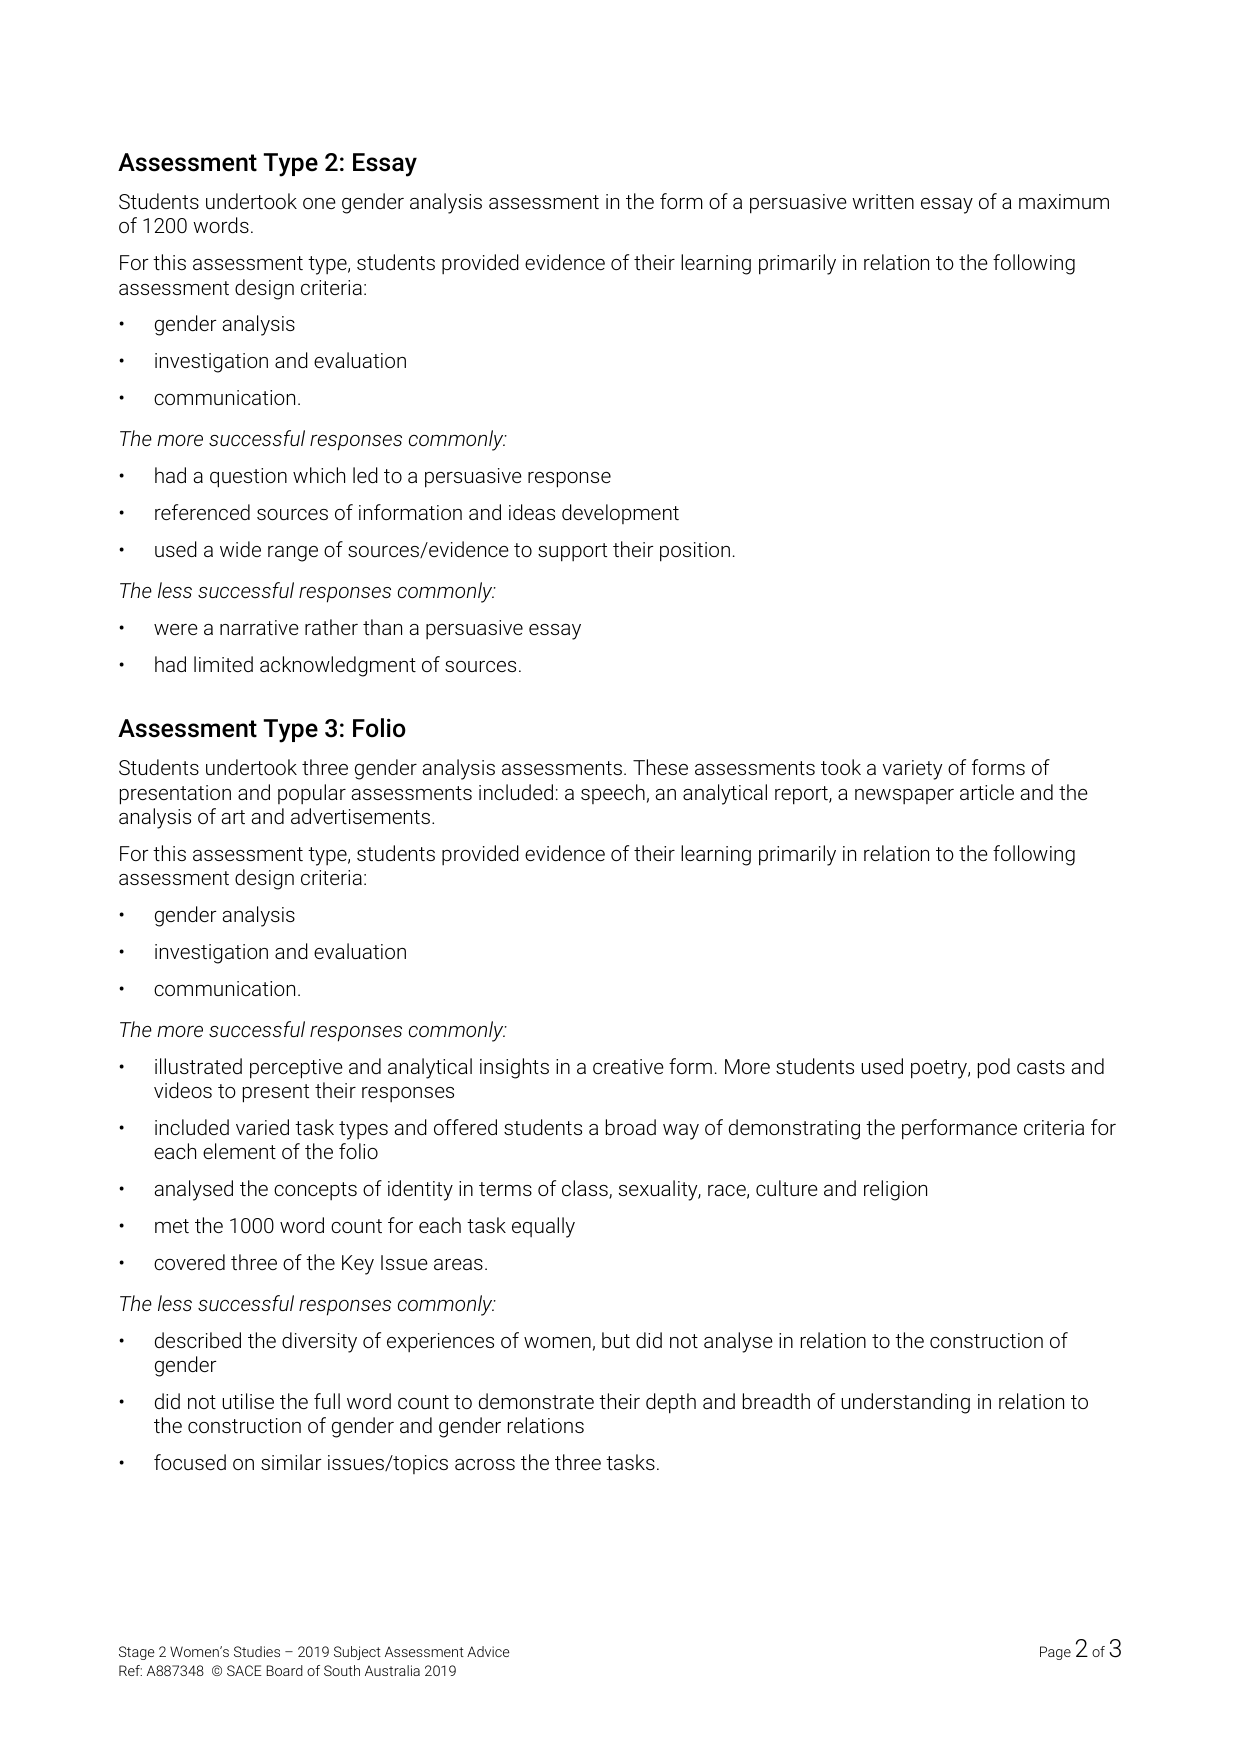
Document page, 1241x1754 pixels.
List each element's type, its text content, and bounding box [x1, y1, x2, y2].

text For this assessment type, students provided evidence of their learning primarily in relation to the following assessment design criteria: [118, 251, 1122, 300]
text covered three of the Key Issue areas. [118, 1251, 1122, 1275]
text had a question which led to a persuasive response [118, 464, 1122, 488]
text The less successful responses commonly: [118, 1292, 1122, 1316]
text illustrated perceptive and analytical insights in a creative form. More students used poetry, pod casts and videos to present their responses [118, 1055, 1122, 1103]
text used a wide range of sources/evidence to support their position. [118, 538, 1122, 562]
text analysed the concepts of identity in terms of class, sexuality, race, culture and religion [118, 1177, 1122, 1202]
text gender analysis [118, 312, 1122, 337]
text met the 1000 word count for each task equally [118, 1214, 1122, 1238]
text For this assessment type, students provided evidence of their learning primarily in relation to the following assessment design criteria: [118, 842, 1122, 891]
text The more successful responses commonly: [118, 427, 1122, 452]
subtitle Assessment Type 2: Essay [118, 148, 1122, 177]
text investigation and evaluation [118, 940, 1122, 964]
text focused on similar issues/topics across the three tasks. [118, 1451, 1122, 1476]
text investigation and evaluation [118, 349, 1122, 374]
text communication. [118, 386, 1122, 411]
text had limited acknowledgment of sources. [118, 653, 1122, 677]
text did not utilise the full word count to demonstrate their depth and breadth of understanding in relation to the construction of gender and gender relations [118, 1390, 1122, 1439]
text were a narrative rather than a persuasive essay [118, 616, 1122, 640]
text described the diversity of experiences of women, but did not analyse in relation to the construction of gender [118, 1329, 1122, 1378]
text The less successful responses commonly: [118, 579, 1122, 603]
text included varied task types and offered students a broad way of demonstrating the performance criteria for each element of the folio [118, 1116, 1122, 1165]
text gender analysis [118, 903, 1122, 927]
text Students undertook one gender analysis assessment in the form of a persuasive written essay of a maximum of 1200 words. [118, 190, 1122, 239]
text communication. [118, 977, 1122, 1001]
subtitle Assessment Type 3: Folio [118, 714, 1122, 744]
text Students undertook three gender analysis assessments. These assessments took a variety of forms of presentation and popular assessments included: a speech, an analytical report, a newspaper article and the analysis of art and advertisements. [118, 756, 1122, 829]
text referenced sources of information and ideas development [118, 501, 1122, 525]
text The more successful responses commonly: [118, 1018, 1122, 1042]
